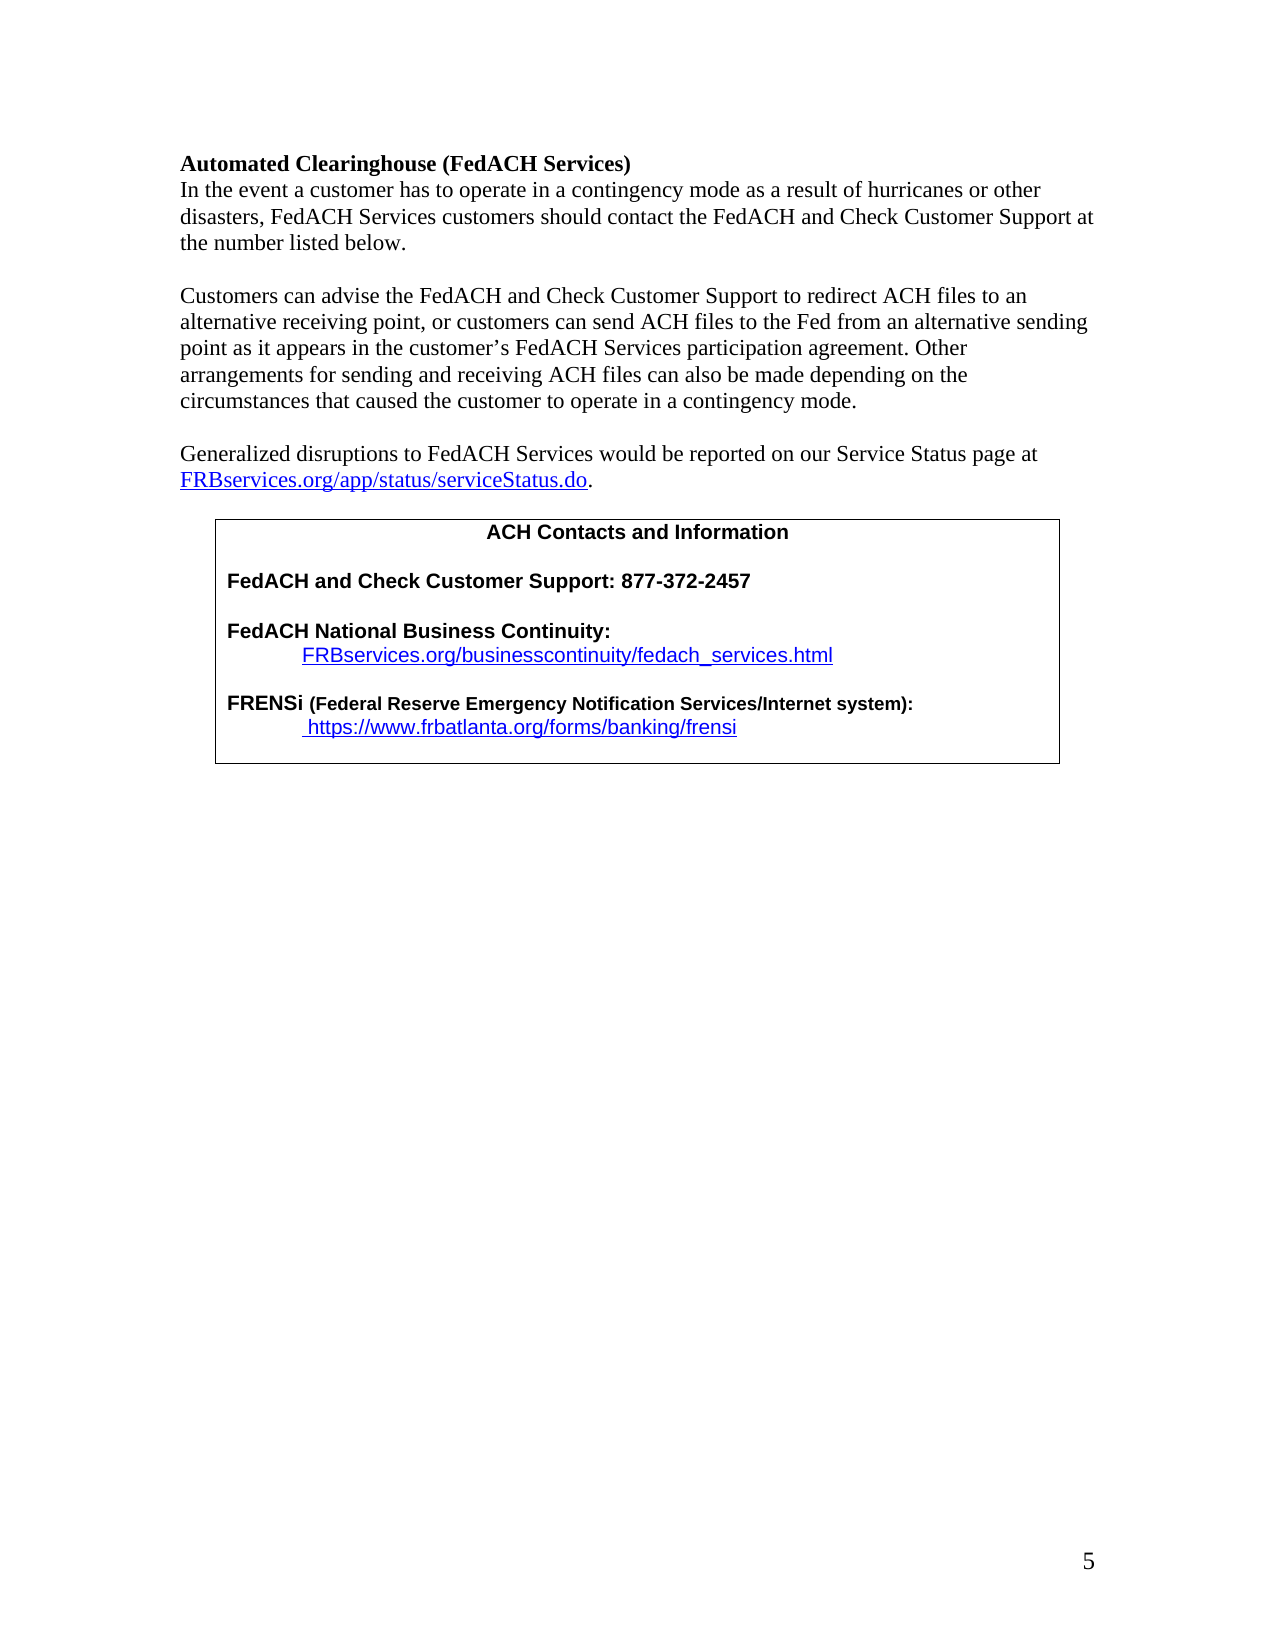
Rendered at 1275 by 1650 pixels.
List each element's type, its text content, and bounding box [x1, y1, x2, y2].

text Customers can advise the FedACH and Check Customer Support to redirect ACH files to an alternative receiving point, or customers can send ACH files to the Fed from an alternative sending point as it appears in the customer’s FedACH Services participation agreement. Other arrangements for sending and receiving ACH files can also be made depending on the circumstances that caused the customer to operate in a contingency mode. [180, 282, 1095, 413]
table_header ACH Contacts and Information FedACH and Check Customer Support: 877-372-2457 FedACH National Business Continuity: FRBservices.org/businesscontinuity/fedach_services.html FRENSi (Federal Reserve Emergency Notification Services/Internet system): https://www.frbatlanta.org/forms/banking/frensi [216, 520, 1059, 763]
text Generalized disruptions to FedACH Services would be reported on our Service Status page at FRBservices.org/app/status/serviceStatus.do. [180, 440, 1095, 493]
text In the event a customer has to operate in a contingency mode as a result of hurricanes or other disasters, FedACH Services customers should contact the FedACH and Check Customer Support at the number listed below. [180, 176, 1095, 255]
text Automated Clearinghouse (FedACH Services) [180, 150, 1095, 176]
